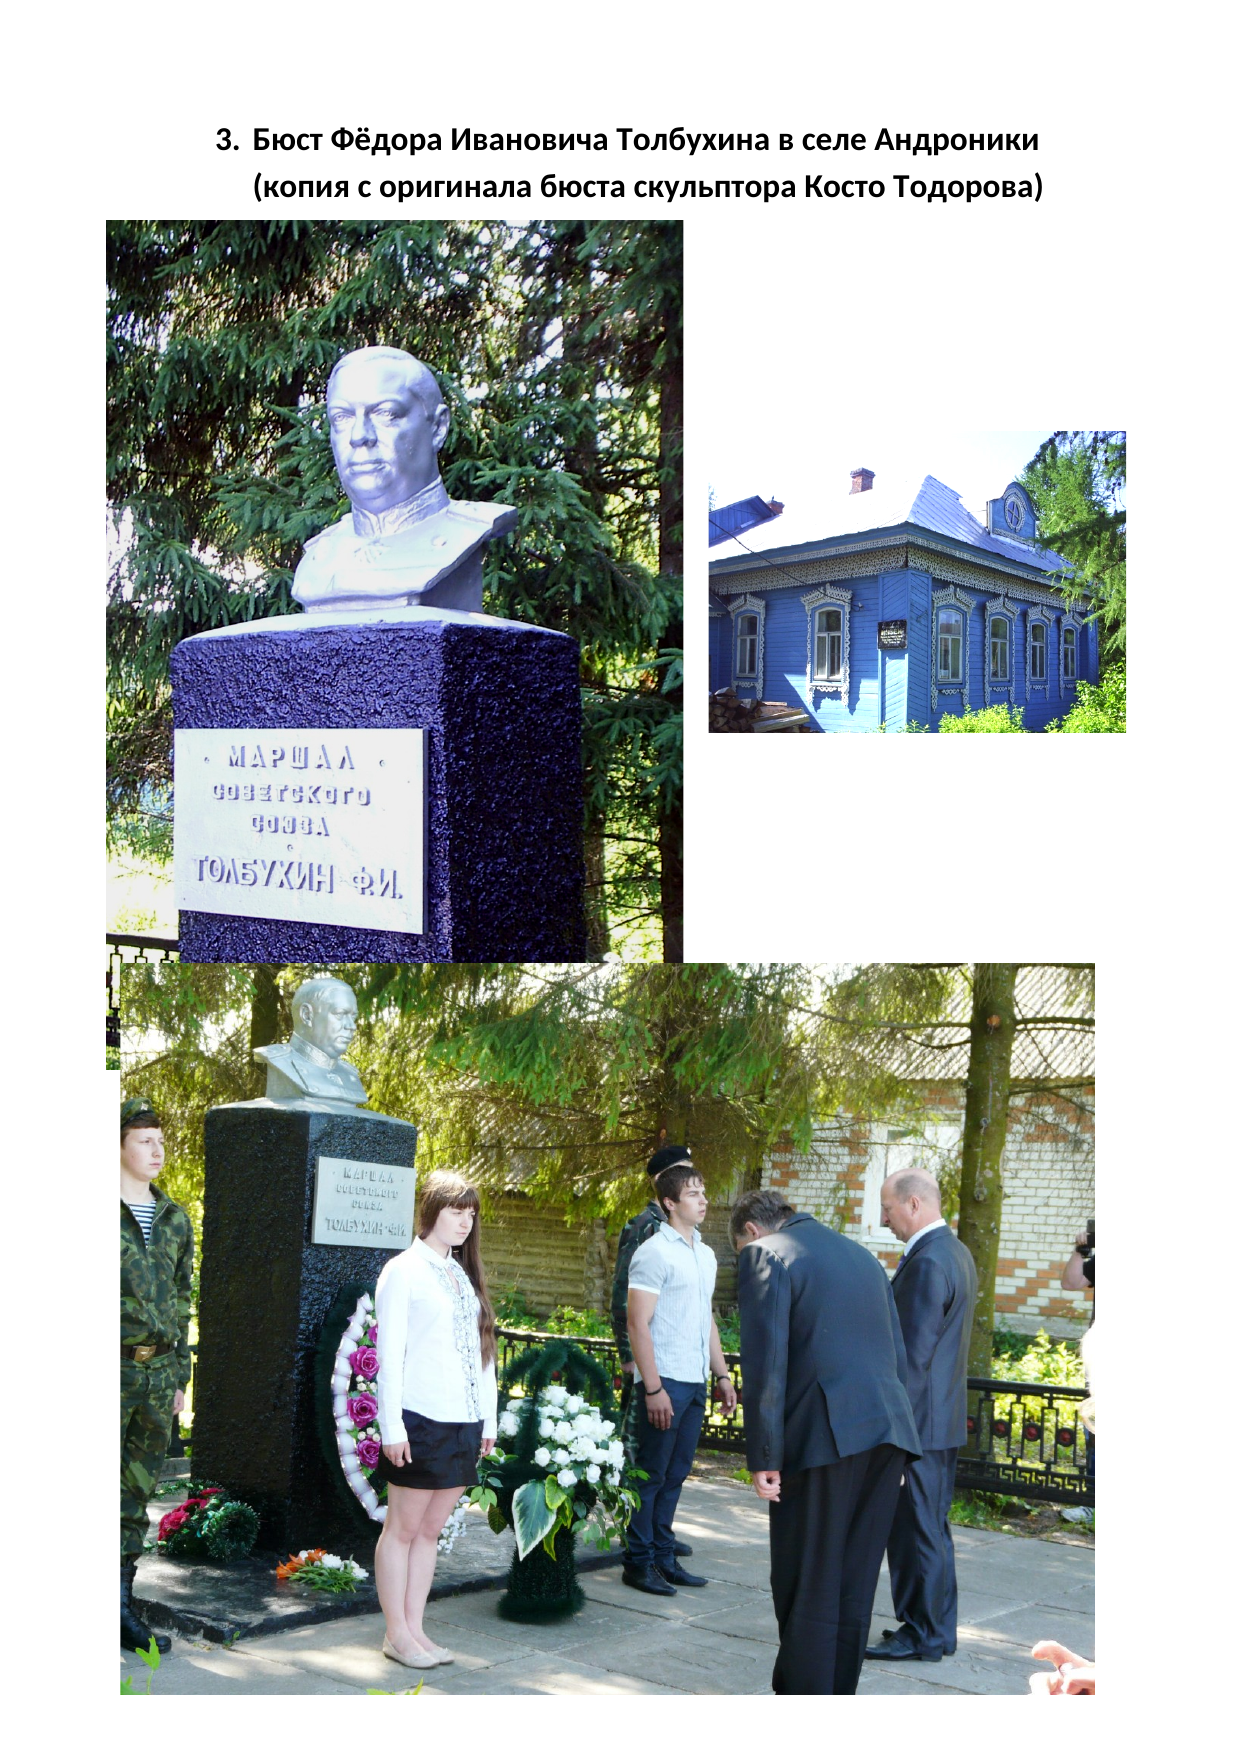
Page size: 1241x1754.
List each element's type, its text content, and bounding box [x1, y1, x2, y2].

list (копия с оригинала бюста скульптора Косто Тодорова) [252, 165, 1152, 206]
picture [106, 220, 1095, 1695]
list Бюст Фёдора Ивановича Толбухина в селе Андроники [215, 118, 1152, 159]
